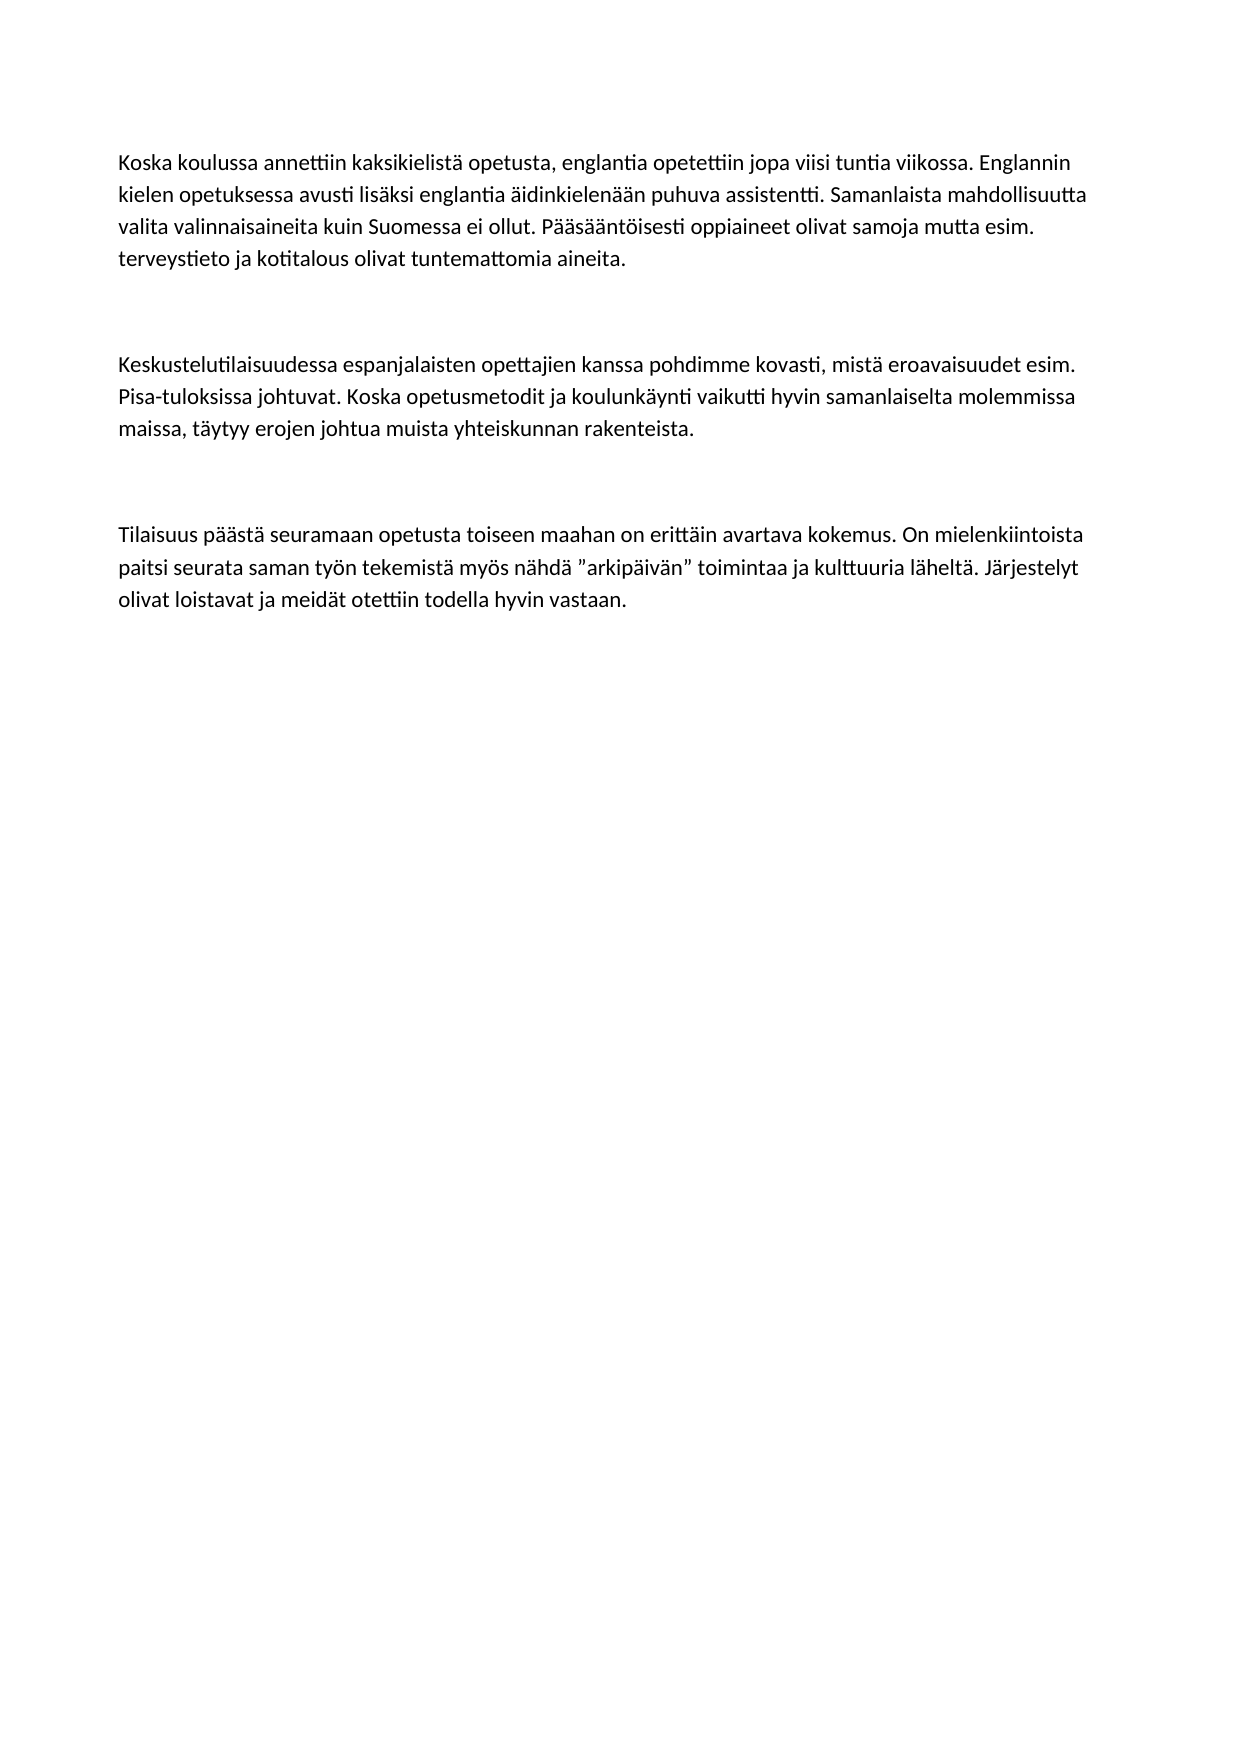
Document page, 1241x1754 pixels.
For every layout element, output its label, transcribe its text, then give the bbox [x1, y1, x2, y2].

text Tilaisuus päästä seuramaan opetusta toiseen maahan on erittäin avartava kokemus. On mielenkiintoista paitsi seurata saman työn tekemistä myös nähdä ”arkipäivän” toimintaa ja kulttuuria läheltä. Järjestelyt olivat loistavat ja meidät otettiin todella hyvin vastaan. [118, 521, 1122, 613]
text Keskustelutilaisuudessa espanjalaisten opettajien kanssa pohdimme kovasti, mistä eroavaisuudet esim. Pisa-tuloksissa johtuvat. Koska opetusmetodit ja koulunkäynti vaikutti hyvin samanlaiselta molemmissa maissa, täytyy erojen johtua muista yhteiskunnan rakenteista. [118, 350, 1122, 443]
text Koska koulussa annettiin kaksikielistä opetusta, englantia opetettiin jopa viisi tuntia viikossa. Englannin kielen opetuksessa avusti lisäksi englantia äidinkielenään puhuva assistentti. Samanlaista mahdollisuutta valita valinnaisaineita kuin Suomessa ei ollut. Pääsääntöisesti oppiaineet olivat samoja mutta esim. terveystieto ja kotitalous olivat tuntemattomia aineita. [118, 148, 1122, 272]
